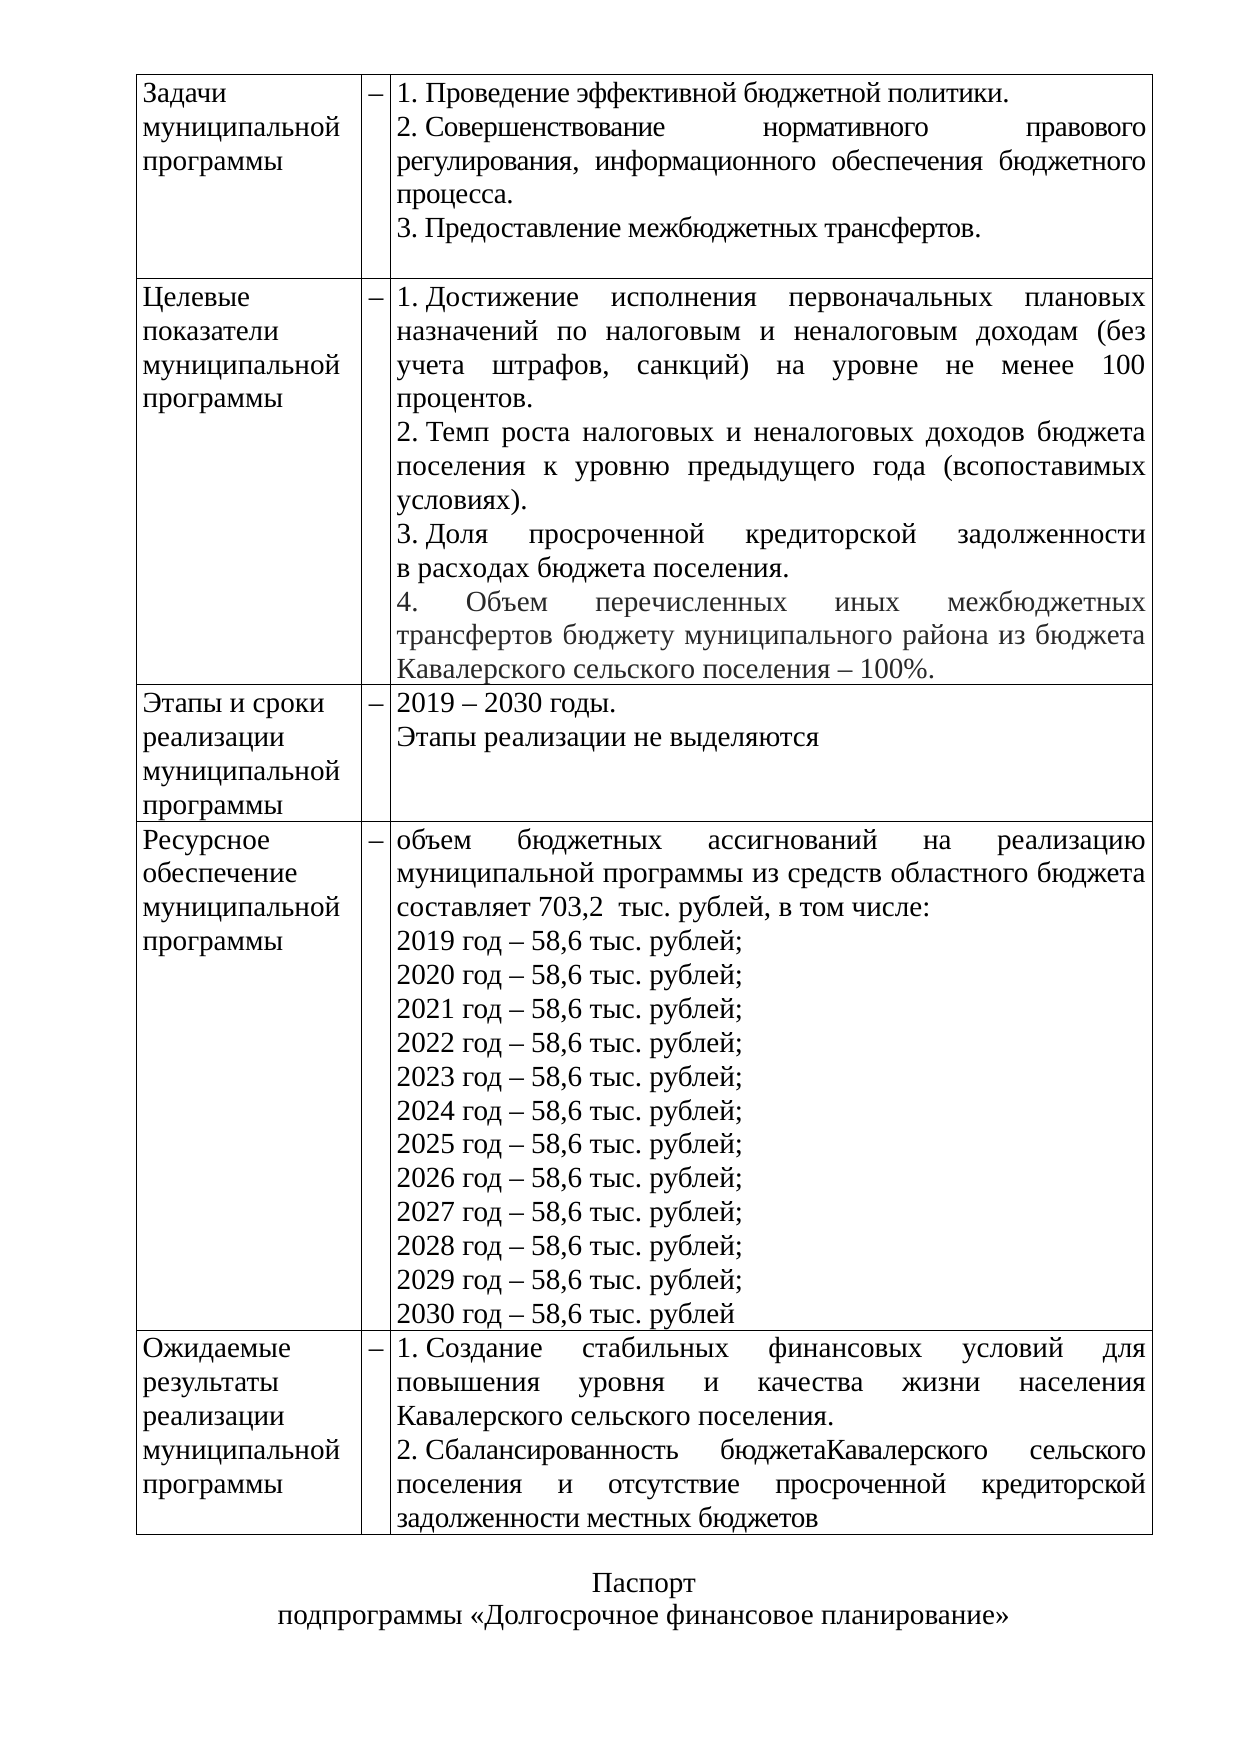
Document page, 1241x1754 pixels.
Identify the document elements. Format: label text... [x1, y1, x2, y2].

table_cell – [362, 279, 390, 684]
table_cell объем бюджетных ассигнований на реализацию муниципальной программы из средств областного бюджета составляет 703,2 тыс. рублей, в том числе: 2019 год – 58,6 тыс. рублей; 2020 год – 58,6 тыс. рублей; 2021 год – 58,6 тыс. рублей; 2022 год – 58,6 тыс. рублей; 2023 год – 58,6 тыс. рублей; 2024 год – 58,6 тыс. рублей; 2025 год – 58,6 тыс. рублей; 2026 год – 58,6 тыс. рублей; 2027 год – 58,6 тыс. рублей; 2028 год – 58,6 тыс. рублей; 2029 год – 58,6 тыс. рублей; 2030 год – 58,6 тыс. рублей [391, 822, 1152, 1329]
table_cell 1. Создание стабильных финансовых условий для повышения уровня и качества жизни населения Кавалерского сельского поселения. 2. Сбалансированность бюджетаКавалерского сельского поселения и отсутствие просроченной кредиторской задолженности местных бюджетов [391, 1331, 1152, 1533]
table_cell Ресурсное обеспечение муниципальной программы [137, 822, 361, 1329]
text подпрограммы «Долгосрочное финансовое планирование» [136, 1599, 1152, 1631]
table_cell Ожидаемые результаты реализации муниципальной программы [137, 1331, 361, 1533]
table_cell – [362, 75, 390, 278]
table_cell – [362, 685, 390, 821]
table_cell 1. Достижение исполнения первоначальных плановых назначений по налоговым и неналоговым доходам (без учета штрафов, санкций) на уровне не менее 100 процентов. 2. Темп роста налоговых и неналоговых доходов бюджета поселения к уровню предыдущего года (всопоставимых условиях). 3. Доля просроченной кредиторской задолженности в расходах бюджета поселения. 4. Объем перечисленных иных межбюджетных трансфертов бюджету муниципального района из бюджета Кавалерского сельского поселения – 100%. [391, 279, 1152, 684]
text Паспорт [136, 1567, 1152, 1599]
table_cell Этапы и сроки реализации муниципальной программы [137, 685, 361, 821]
table_cell 2019 – 2030 годы. Этапы реализации не выделяются [391, 685, 1152, 821]
table_cell Целевые показатели муниципальной программы [137, 279, 361, 684]
table_cell – [362, 822, 390, 1329]
table_cell – [362, 1331, 390, 1533]
table_cell Задачи муниципальной программы [137, 75, 361, 278]
table_cell 1. Проведение эффективной бюджетной политики. 2. Совершенствование нормативного правового регулирования, информационного обеспечения бюджетного процесса. 3. Предоставление межбюджетных трансфертов. [391, 75, 1152, 278]
